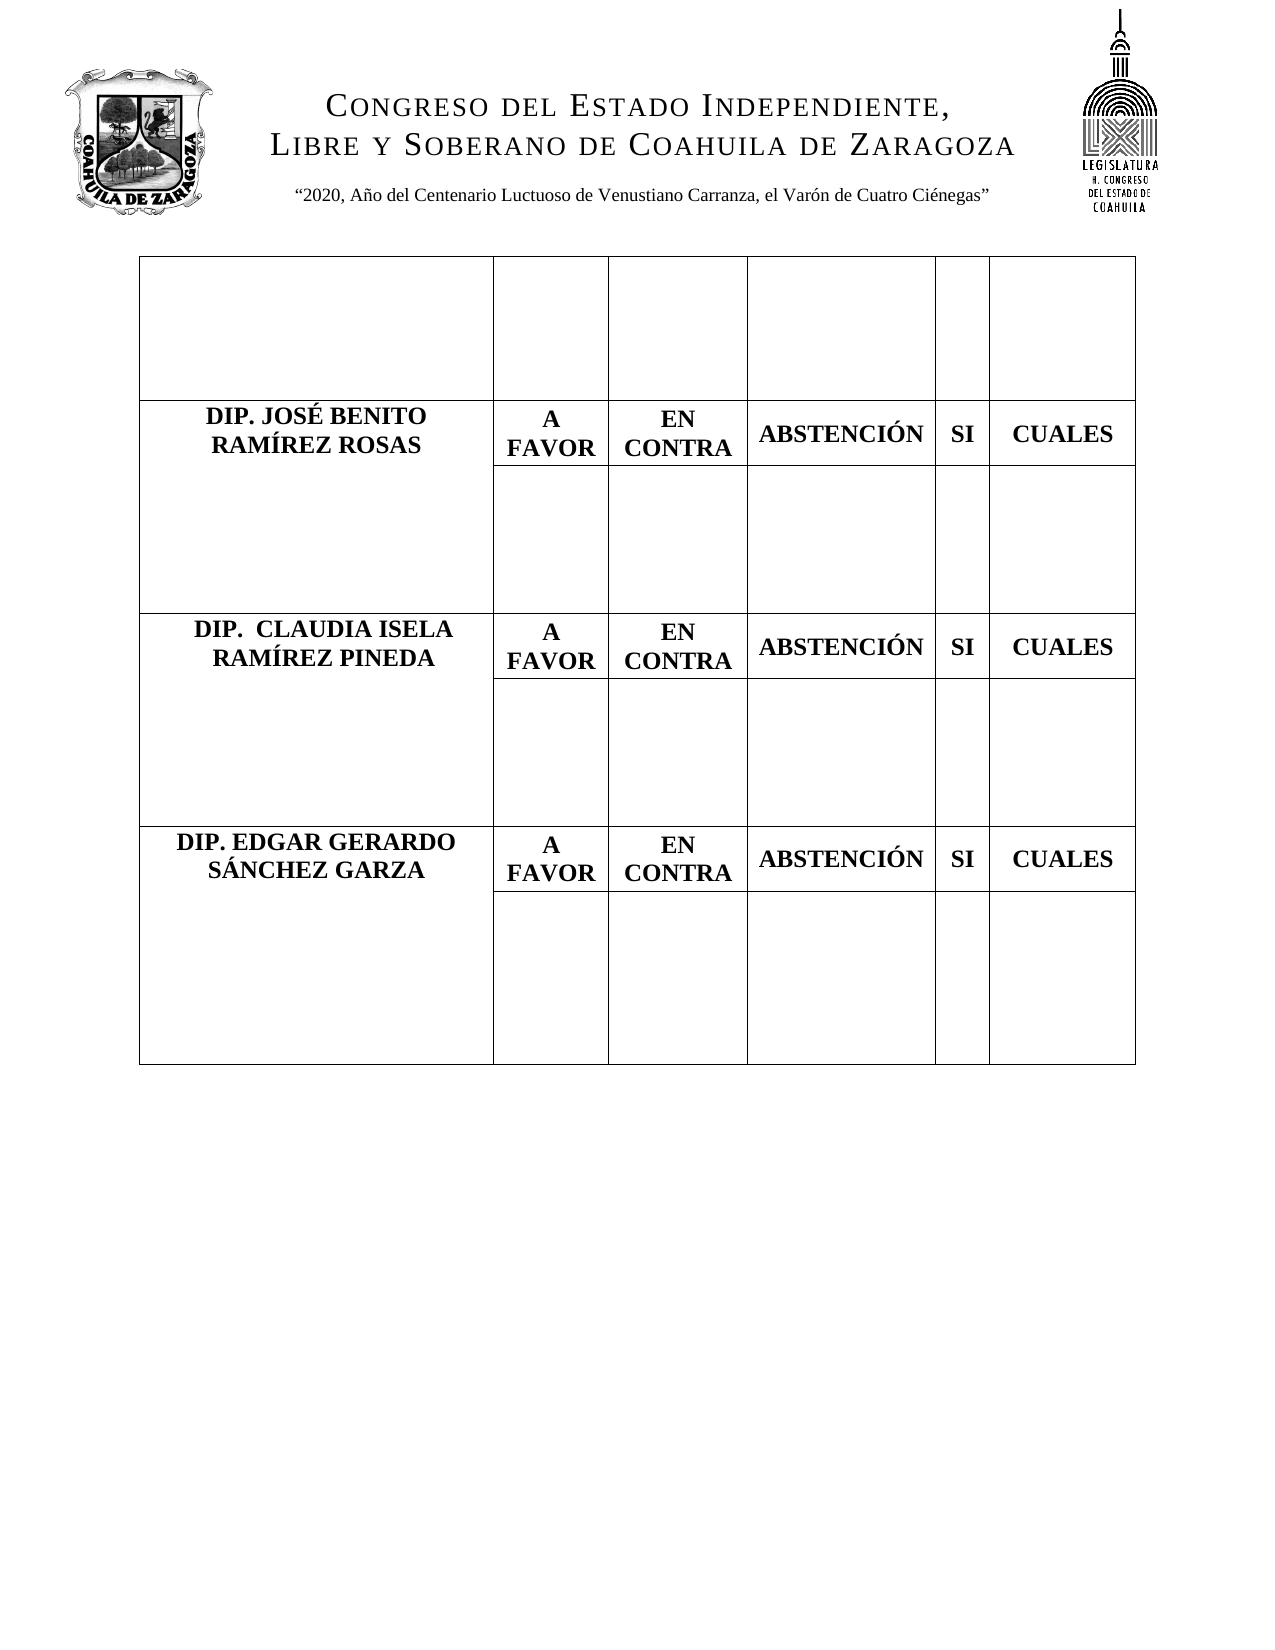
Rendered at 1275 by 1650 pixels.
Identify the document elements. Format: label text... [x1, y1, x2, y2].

table_cell ABSTENCIÓN [748, 401, 935, 465]
table_cell [990, 679, 1135, 826]
table_cell DIP. EDGAR GERARDO SÁNCHEZ GARZA [140, 827, 493, 1064]
table_cell [990, 466, 1135, 613]
table_cell [494, 892, 608, 1064]
picture [64, 69, 213, 215]
table_cell EN CONTRA [609, 614, 747, 678]
table_cell ABSTENCIÓN [748, 614, 935, 678]
table_cell [990, 892, 1135, 1064]
table_cell [748, 892, 935, 1064]
table_cell [494, 466, 608, 613]
table_cell [936, 892, 989, 1064]
table_cell CUALES [990, 827, 1135, 891]
table_cell [936, 466, 989, 613]
table_cell EN CONTRA [609, 401, 747, 465]
table_cell [936, 679, 989, 826]
table_cell [609, 679, 747, 826]
table_cell CUALES [990, 401, 1135, 465]
table_cell [748, 679, 935, 826]
table_cell CUALES [990, 614, 1135, 678]
table_cell [609, 466, 747, 613]
table_cell [494, 257, 608, 400]
table_cell [990, 257, 1135, 400]
table_cell DIP. CLAUDIA ISELA RAMÍREZ PINEDA [140, 614, 493, 826]
table_cell DIP. JOSÉ BENITO RAMÍREZ ROSAS [140, 401, 493, 613]
table_cell SI [936, 827, 989, 891]
table_cell [748, 466, 935, 613]
picture [1083, 9, 1158, 212]
table_cell SI [936, 401, 989, 465]
table_cell A FAVOR [494, 614, 608, 678]
table_cell [748, 257, 935, 400]
table_cell SI [936, 614, 989, 678]
table_cell [494, 679, 608, 826]
table_cell EN CONTRA [609, 827, 747, 891]
table_cell [609, 892, 747, 1064]
table_cell A FAVOR [494, 827, 608, 891]
table_cell A FAVOR [494, 401, 608, 465]
table_cell [609, 257, 747, 400]
table_cell [936, 257, 989, 400]
table_cell ABSTENCIÓN [748, 827, 935, 891]
